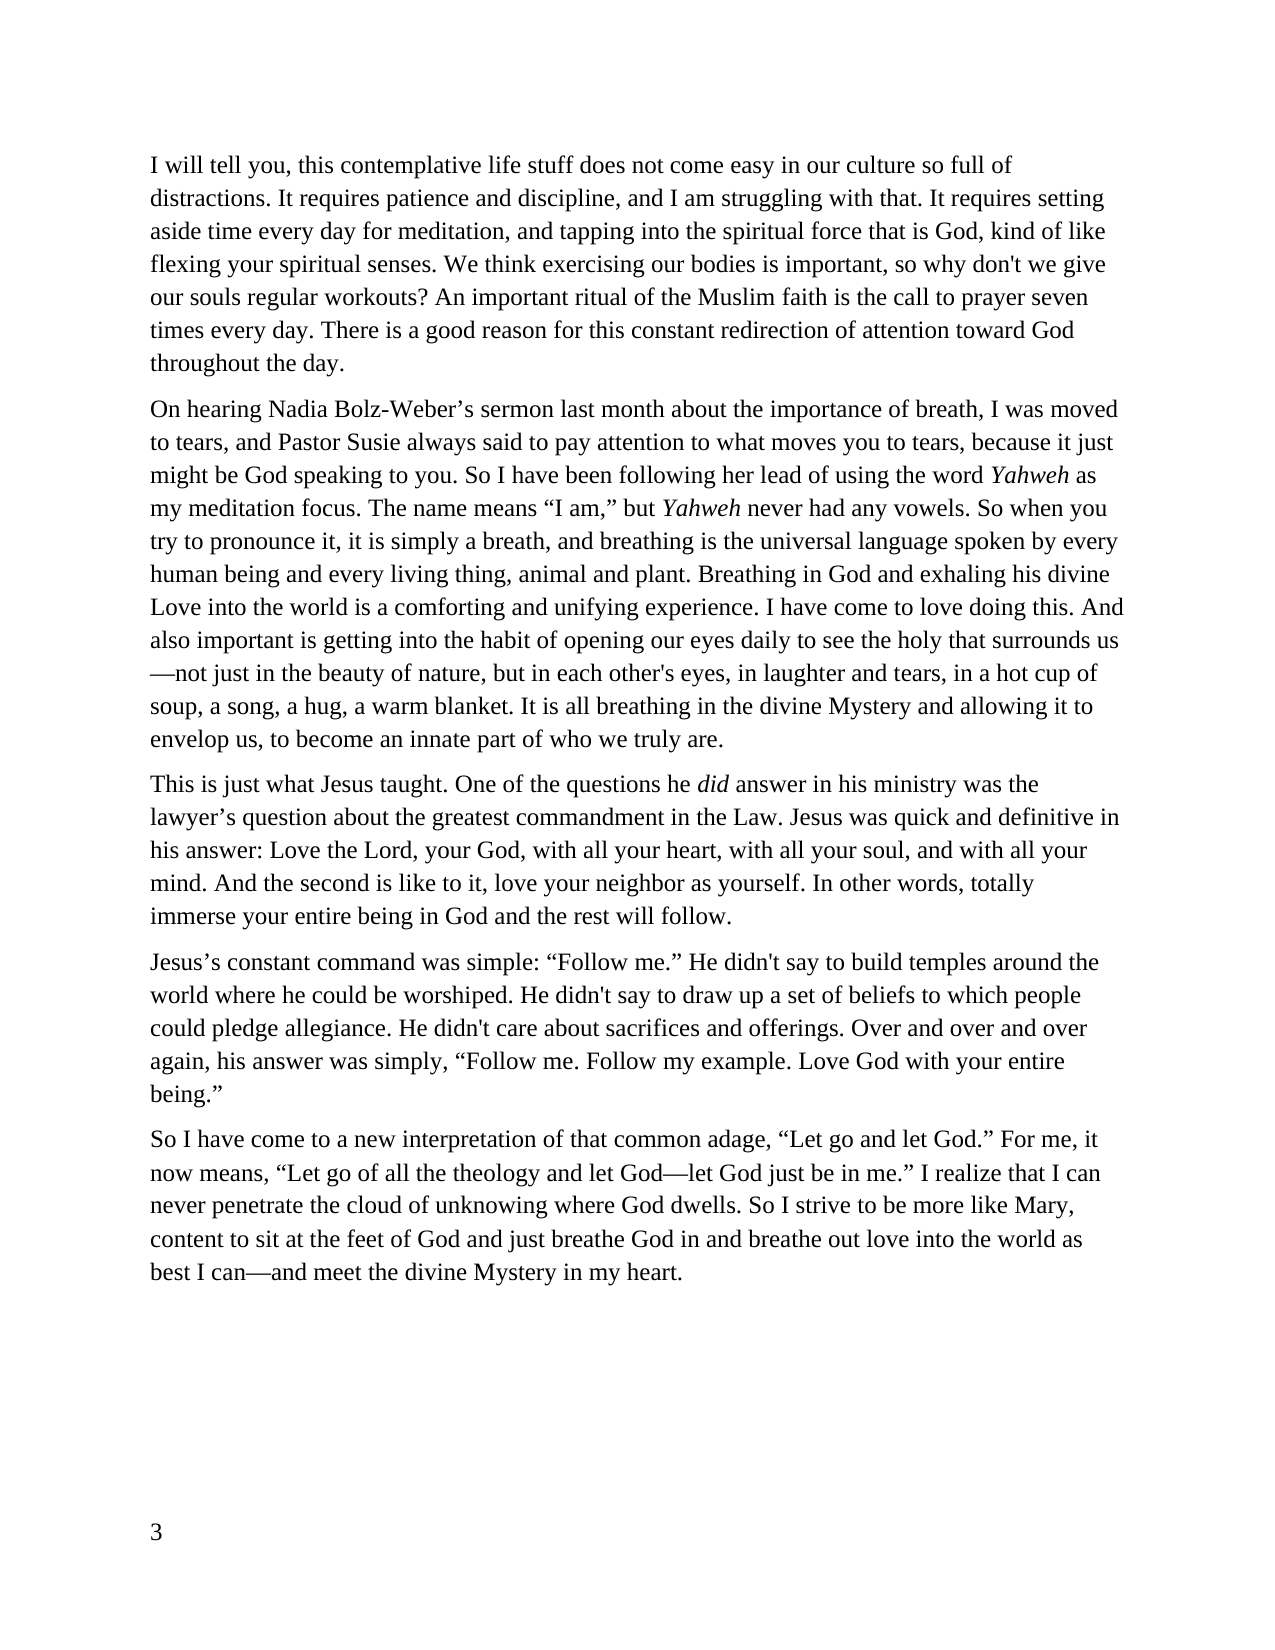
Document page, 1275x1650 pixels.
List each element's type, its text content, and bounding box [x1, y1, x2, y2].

text This is just what Jesus taught. One of the questions he did answer in his ministry was the lawyer’s question about the greatest commandment in the Law. Jesus was quick and definitive in his answer: Love the Lord, your God, with all your heart, with all your soul, and with all your mind. And the second is like to it, love your neighbor as yourself. In other words, totally immerse your entire being in God and the rest will follow. [150, 769, 1125, 930]
text I will tell you, this contemplative life stuff does not come easy in our culture so full of distractions. It requires patience and discipline, and I am struggling with that. It requires setting aside time every day for meditation, and tapping into the spiritual force that is God, kind of like flexing your spiritual senses. We think exercising our bodies is important, so why don't we give our souls regular workouts? An important ritual of the Muslim faith is the call to prayer seven times every day. There is a good reason for this constant redirection of attention toward God throughout the day. [150, 150, 1125, 377]
text So I have come to a new interpretation of that common adage, “Let go and let God.” For me, it now means, “Let go of all the theology and let God—let God just be in me.” I realize that I can never penetrate the cloud of unknowing where God dwells. So I strive to be more like Mary, content to sit at the feet of God and just breathe God in and breathe out love into the world as best I can—and meet the divine Mystery in my heart. [150, 1124, 1125, 1285]
text Jesus’s constant command was simple: “Follow me.” He didn't say to build temples around the world where he could be worshiped. He didn't say to draw up a set of beliefs to which people could pledge allegiance. He didn't care about sacrifices and offerings. Over and over and over again, his answer was simply, “Follow me. Follow my example. Love God with your entire being.” [150, 947, 1125, 1108]
text On hearing Nadia Bolz-Weber’s sermon last month about the importance of breath, I was moved to tears, and Pastor Susie always said to pay attention to what moves you to tears, because it just might be God speaking to you. So I have been following her lead of using the word Yahweh as my meditation focus. The name means “I am,” but Yahweh never had any vowels. So when you try to pronounce it, it is simply a breath, and breathing is the universal language spoken by every human being and every living thing, animal and plant. Breathing in God and exhaling his divine Love into the world is a comforting and unifying experience. I have come to love doing this. And also important is getting into the habit of opening our eyes daily to see the holy that surrounds us—not just in the beauty of nature, but in each other's eyes, in laughter and tears, in a hot cup of soup, a song, a hug, a warm blanket. It is all breathing in the divine Mystery and allowing it to envelop us, to become an innate part of who we truly are. [150, 394, 1125, 753]
